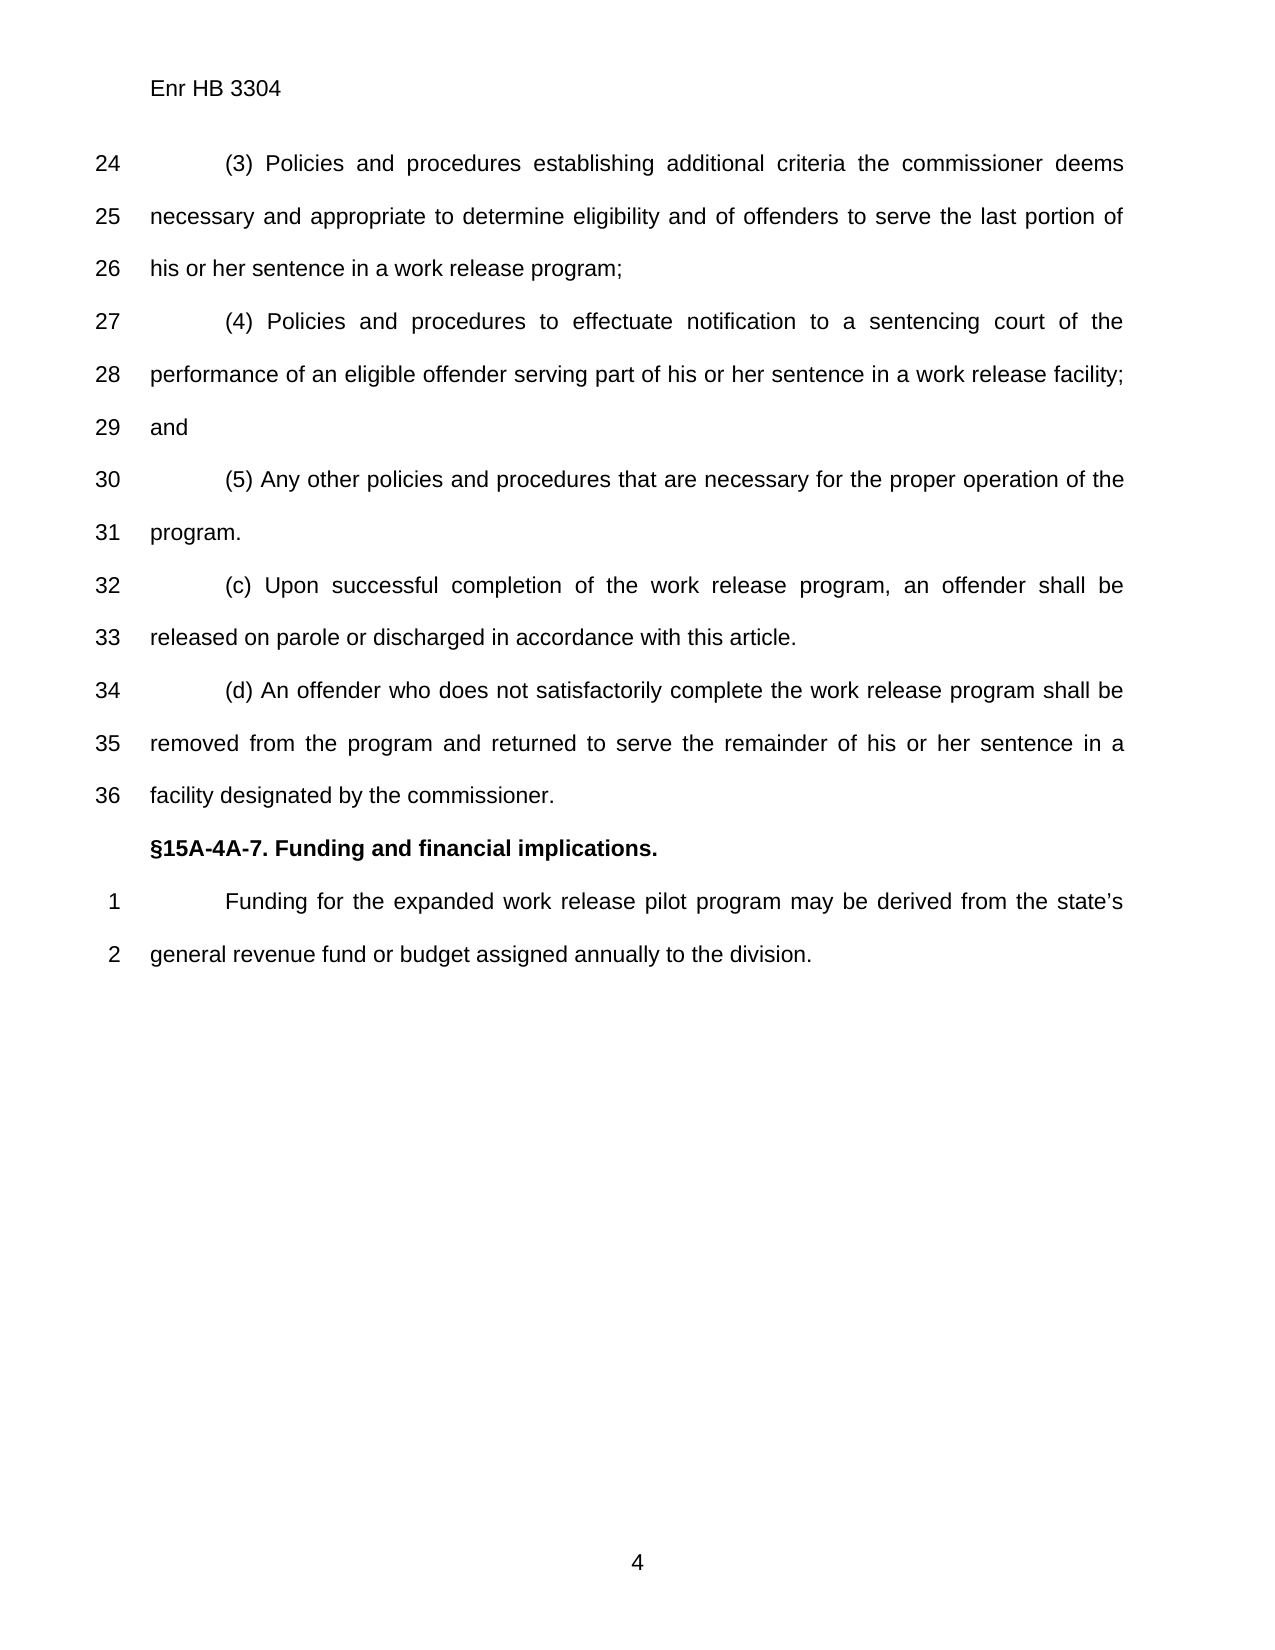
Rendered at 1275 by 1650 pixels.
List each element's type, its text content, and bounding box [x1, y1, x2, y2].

subtitle §15A-4A-7. Funding and financial implications. [150, 835, 1125, 862]
text (3) Policies and procedures establishing additional criteria the commissioner deems necessary and appropriate to determine eligibility and of offenders to serve the last portion of his or her sentence in a work release program; [150, 150, 1125, 282]
text (c) Upon successful completion of the work release program, an offender shall be released on parole or discharged in accordance with this article. [150, 572, 1125, 651]
text (d) An offender who does not satisfactorily complete the work release program shall be removed from the program and returned to serve the remainder of his or her sentence in a facility designated by the commissioner. [150, 677, 1125, 809]
text (4) Policies and procedures to effectuate notification to a sentencing court of the performance of an eligible offender serving part of his or her sentence in a work release facility; and [150, 308, 1125, 440]
text Funding for the expanded work release pilot program may be derived from the state’s general revenue fund or budget assigned annually to the division. [150, 888, 1125, 967]
text (5) Any other policies and procedures that are necessary for the proper operation of the program. [150, 466, 1125, 545]
